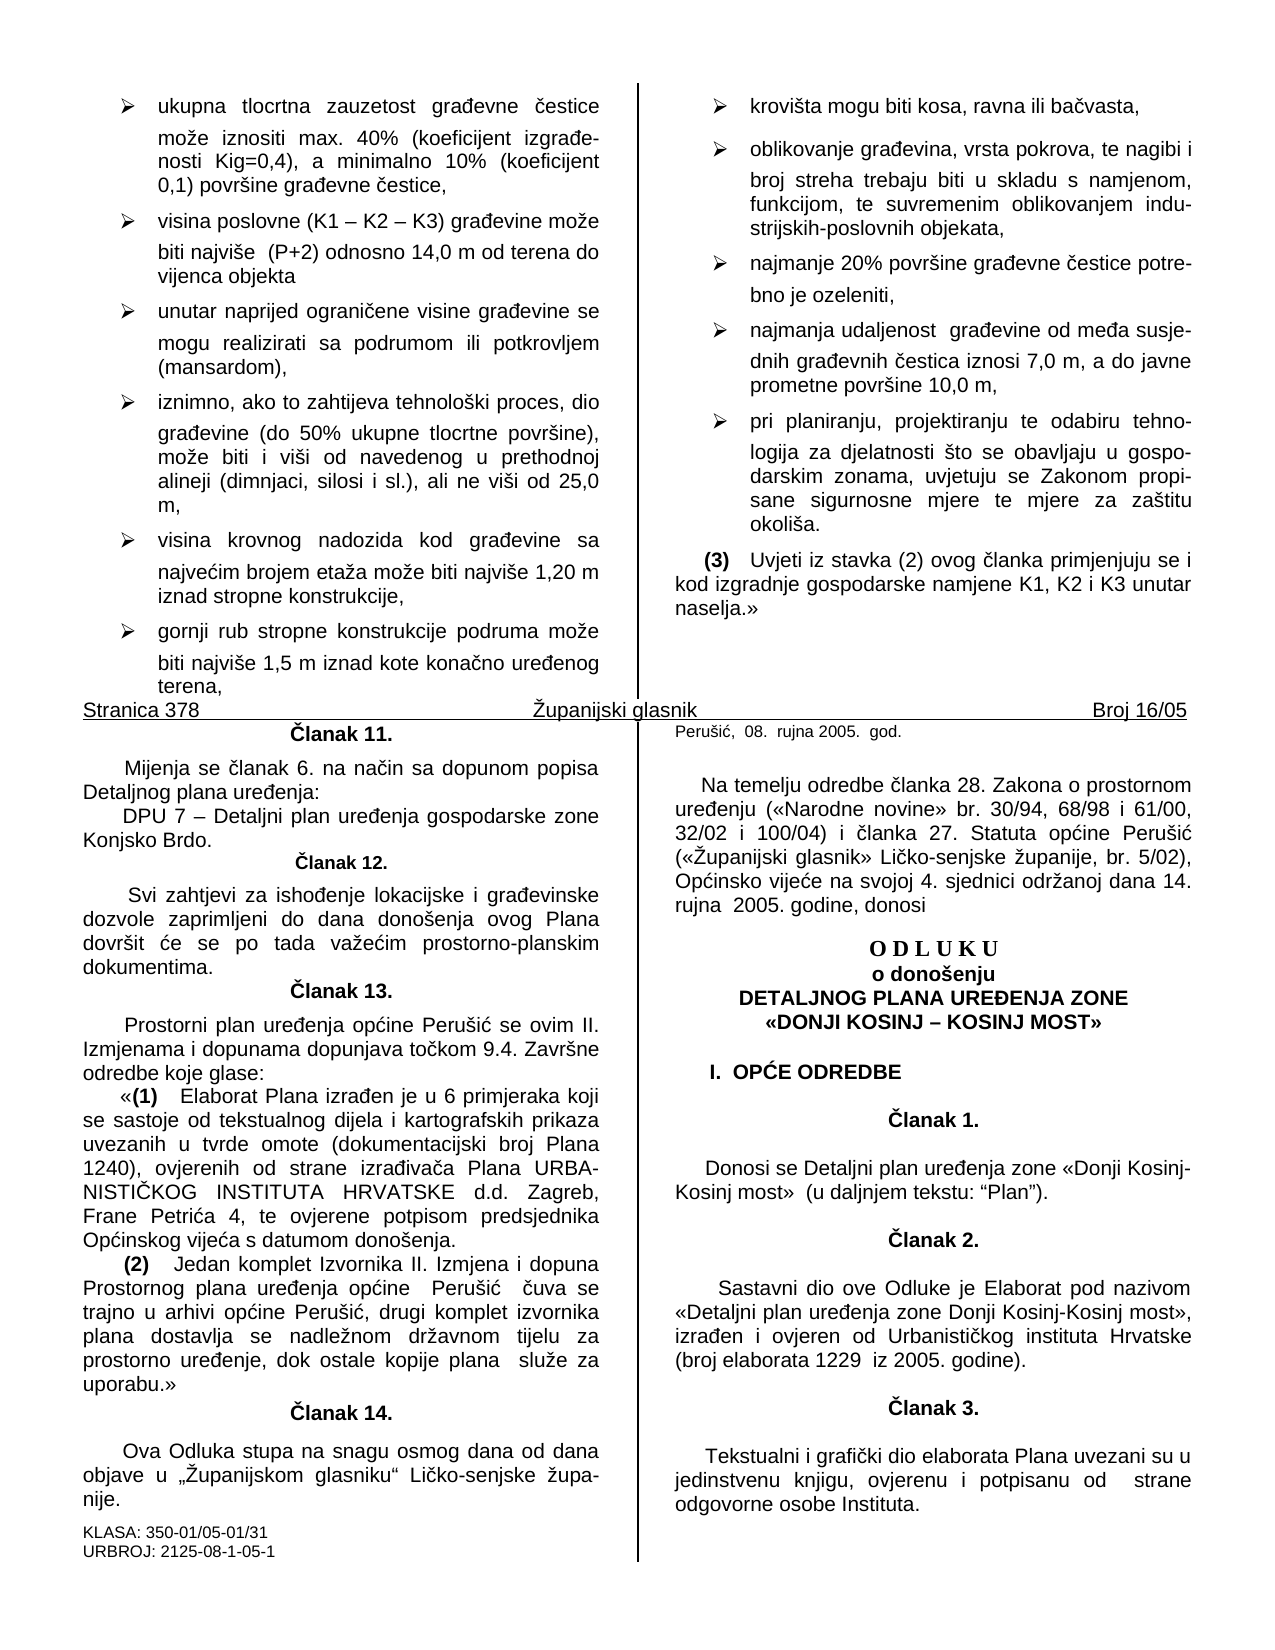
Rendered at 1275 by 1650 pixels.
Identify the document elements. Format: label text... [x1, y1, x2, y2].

list visina krovnog nadozida kod građevine sa najvećim brojem etaža može biti najviše 1,20 m iznad stropne konstrukcije, [120, 517, 600, 608]
text Ova Odluka stupa na snagu osmog dana od dana objave u „Županijskom glasniku“ Ličko-senjske župa-nije. [83, 1439, 600, 1511]
text Donosi se Detaljni plan uređenja zone «Donji Kosinj-Kosinj most» (u daljnjem tekstu: “Plan”). [675, 1156, 1192, 1204]
list gornji rub stropne konstrukcije podruma može biti najviše 1,5 m iznad kote konačno uređenog terena, [120, 608, 600, 698]
text Članak 11. [83, 722, 600, 746]
text (2) Jedan komplet Izvornika II. Izmjena i dopuna Prostornog plana uređenja općine Perušić čuva se trajno u arhivi općine Perušić, drugi komplet izvornika plana dostavlja se nadležnom državnom tijelu za prostorno uređenje, dok ostale kopije plana služe za uporabu.» [83, 1252, 600, 1396]
list najmanje 20% površine građevne čestice potre-bno je ozeleniti, [712, 240, 1192, 307]
text Na temelju odredbe članka 28. Zakona o prostornom uređenju («Narodne novine» br. 30/94, 68/98 i 61/00, 32/02 i 100/04) i članka 27. Statuta općine Perušić («Županijski glasnik» Ličko-senjske županije, br. 5/02), Općinsko vijeće na svojoj 4. sjednici održanoj dana 14. rujna 2005. godine, donosi [675, 773, 1192, 916]
list visina poslovne (K1 – K2 – K3) građevine može biti najviše (P+2) odnosno 14,0 m od terena do vijenca objekta [120, 197, 600, 288]
text Članak 3. [675, 1396, 1192, 1419]
text o donošenju [675, 962, 1192, 986]
text Članak 12. [83, 852, 600, 873]
text Prostorni plan uređenja općine Perušić se ovim II. Izmjenama i dopunama dopunjava točkom 9.4. Završne odredbe koje glase: [83, 1012, 600, 1084]
list unutar naprijed ograničene visine građevine se mogu realizirati sa podrumom ili potkrovljem (mansardom), [120, 288, 600, 378]
text Članak 14. [83, 1401, 600, 1424]
list pri planiranju, projektiranju te odabiru tehno-logija za djelatnosti što se obavljaju u gospo-darskim zonama, uvjetuju se Zakonom propi-sane sigurnosne mjere te mjere za zaštitu okoliša. [712, 397, 1192, 536]
text DPU 7 – Detaljni plan uređenja gospodarske zone Konjsko Brdo. [83, 804, 600, 852]
text DETALJNOG PLANA UREĐENJA ZONE [675, 986, 1192, 1010]
list krovišta mogu biti kosa, ravna ili bačvasta, [712, 83, 1192, 125]
text KLASA: 350-01/05-01/31 [83, 1523, 600, 1542]
text Perušić, 08. rujna 2005. god. [675, 722, 1192, 741]
text Članak 1. [675, 1108, 1192, 1132]
text Stranica 378 Županijski glasnik Broj 16/05 [83, 698, 1192, 722]
text Tekstualni i grafički dio elaborata Plana uvezani su u jedinstvenu knjigu, ovjerenu i potpisanu od strane odgovorne osobe Instituta. [675, 1443, 1192, 1515]
text I. OPĆE ODREDBE [675, 1060, 1192, 1084]
text Sastavni dio ove Odluke je Elaborat pod nazivom «Detaljni plan uređenja zone Donji Kosinj-Kosinj most», izrađen i ovjeren od Urbanističkog instituta Hrvatske (broj elaborata 1229 iz 2005. godine). [675, 1276, 1192, 1372]
list oblikovanje građevina, vrsta pokrova, te nagibi i broj streha trebaju biti u skladu s namjenom, funkcijom, te suvremenim oblikovanjem indu-strijskih-poslovnih objekata, [712, 125, 1192, 240]
list iznimno, ako to zahtijeva tehnološki proces, dio građevine (do 50% ukupne tlocrtne površine), može biti i viši od navedenog u prethodnoj alineji (dimnjaci, silosi i sl.), ali ne viši od 25,0 m, [120, 378, 600, 517]
text «(1) Elaborat Plana izrađen je u 6 primjeraka koji se sastoje od tekstualnog dijela i kartografskih prikaza uvezanih u tvrde omote (dokumentacijski broj Plana 1240), ovjerenih od strane izrađivača Plana URBA-NISTIČKOG INSTITUTA HRVATSKE d.d. Zagreb, Frane Petrića 4, te ovjerene potpisom predsjednika Općinskog vijeća s datumom donošenja. [83, 1084, 600, 1252]
text (3) Uvjeti iz stavka (2) ovog članka primjenjuju se i kod izgradnje gospodarske namjene K1, K2 i K3 unutar naselja.» [675, 548, 1192, 620]
text URBROJ: 2125-08-1-05-1 [83, 1542, 600, 1561]
text Mijenja se članak 6. na način sa dopunom popisa Detaljnog plana uređenja: [83, 756, 600, 804]
text «DONJI KOSINJ – KOSINJ MOST» [675, 1010, 1192, 1034]
text Svi zahtjevi za ishođenje lokacijske i građevinske dozvole zaprimljeni do dana donošenja ovog Plana dovršit će se po tada važećim prostorno-planskim dokumentima. [83, 883, 600, 979]
list ukupna tlocrtna zauzetost građevne čestice može iznositi max. 40% (koeficijent izgrađe-nosti Kig=0,4), a minimalno 10% (koeficijent 0,1) površine građevne čestice, [120, 83, 600, 197]
text Članak 13. [83, 979, 600, 1003]
text O D L U K U [675, 936, 1192, 962]
list najmanja udaljenost građevine od međa susje-dnih građevnih čestica iznosi 7,0 m, a do javne prometne površine 10,0 m, [712, 307, 1192, 397]
text Članak 2. [675, 1228, 1192, 1252]
